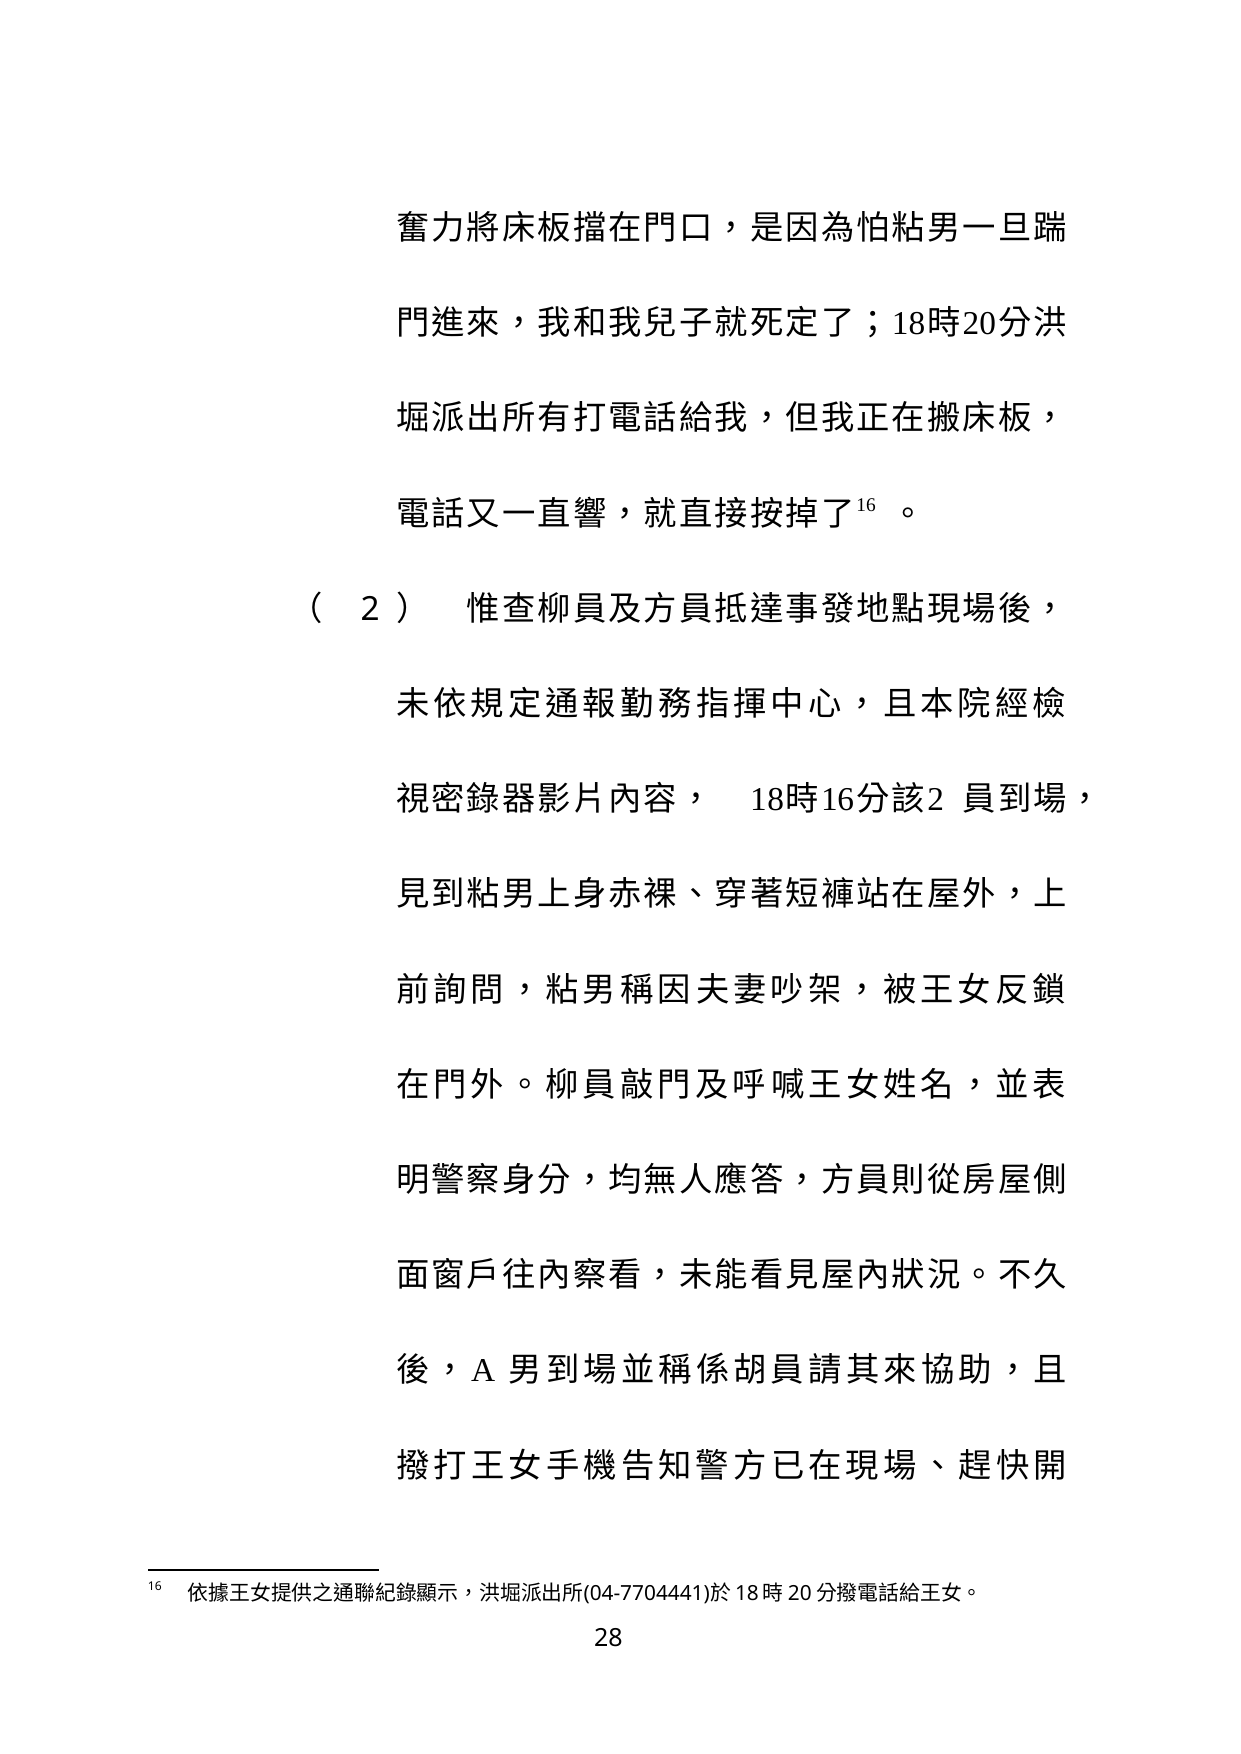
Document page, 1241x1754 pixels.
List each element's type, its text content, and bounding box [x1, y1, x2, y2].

subtitle 依據王女於本院訪談時陳述：之後員警有來，A男也來了，但我不清楚誰先到，當時A男有打電話跟我說：「警察在樓下」，我回他說：「我知道，我在移床板」，我之所以奮力將床板擋在門口，是因為怕粘男一旦踹門進來，我和我兒子就死定了；18時20分洪堀派出所有打電話給我，但我正在搬床板，電話又一直響，就直接按掉了。 [272, 177, 1069, 558]
